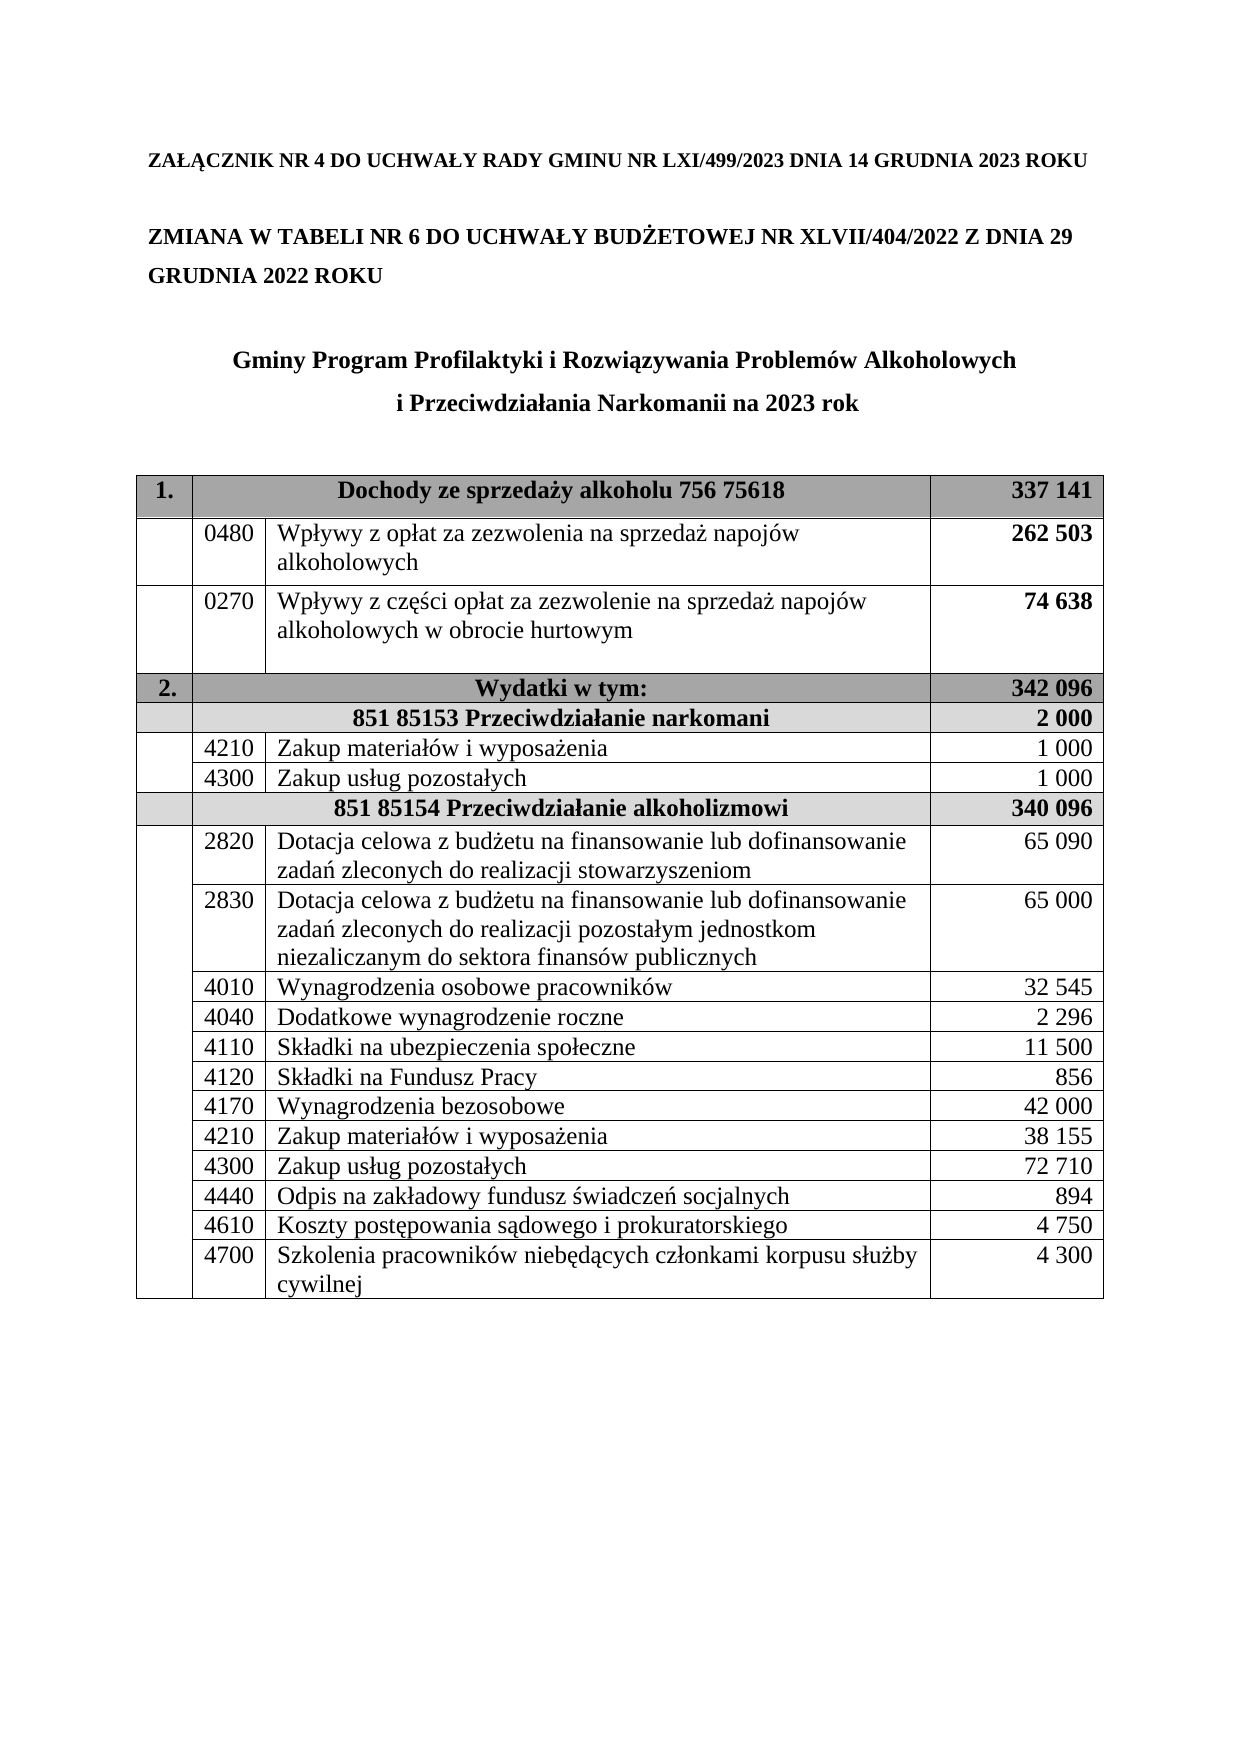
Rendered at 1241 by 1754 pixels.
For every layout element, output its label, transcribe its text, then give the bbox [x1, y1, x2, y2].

table_cell 4170 [193, 1091, 265, 1120]
table_cell 4040 [193, 1002, 265, 1031]
table_cell 851 85153 Przeciwdziałanie narkomani [193, 703, 930, 732]
table_cell [137, 826, 192, 1298]
table_cell 851 85154 Przeciwdziałanie alkoholizmowi [193, 793, 930, 825]
table_cell 2 000 [931, 703, 1103, 732]
table_cell 2. [137, 674, 192, 702]
text ZMIANA W TABELI NR 6 DO UCHWAŁY BUDŻETOWEJ NR XLVII/404/2022 Z DNIA 29 GRUDNIA 2022 ROKU [148, 223, 1107, 289]
table_cell Wydatki w tym: [193, 674, 930, 702]
table_cell 4210 [193, 1121, 265, 1150]
table_cell 4300 [193, 763, 265, 792]
table_cell Wpływy z części opłat za zezwolenie na sprzedaż napojów alkoholowych w obrocie hurtowym [266, 586, 930, 672]
table_cell 1 000 [931, 733, 1103, 762]
table_cell Szkolenia pracowników niebędących członkami korpusu służby cywilnej [266, 1240, 930, 1298]
table_cell 2830 [193, 885, 265, 971]
table_cell Odpis na zakładowy fundusz świadczeń socjalnych [266, 1181, 930, 1209]
table_cell 894 [931, 1181, 1103, 1209]
table_cell Wpływy z opłat za zezwolenia na sprzedaż napojów alkoholowych [266, 519, 930, 585]
table_cell 0270 [193, 586, 265, 672]
table_cell Dodatkowe wynagrodzenie roczne [266, 1002, 930, 1031]
table_cell Dotacja celowa z budżetu na finansowanie lub dofinansowanie zadań zleconych do realizacji pozostałym jednostkom niezaliczanym do sektora finansów publicznych [266, 885, 930, 971]
table_cell 4120 [193, 1062, 265, 1090]
table_cell 340 096 [931, 793, 1103, 825]
table_cell 65 090 [931, 826, 1103, 884]
table_cell 4610 [193, 1211, 265, 1239]
table_cell Składki na ubezpieczenia społeczne [266, 1032, 930, 1061]
table_cell Zakup usług pozostałych [266, 763, 930, 792]
table_cell [137, 733, 192, 792]
table_cell 4 300 [931, 1240, 1103, 1298]
table_cell Składki na Fundusz Pracy [266, 1062, 930, 1090]
table_cell 4440 [193, 1181, 265, 1209]
table_header Dochody ze sprzedaży alkoholu 756 75618 [193, 476, 930, 517]
table_cell 65 000 [931, 885, 1103, 971]
table_cell [137, 703, 192, 732]
table_cell [137, 586, 192, 672]
table_cell [137, 793, 192, 825]
table_cell 72 710 [931, 1151, 1103, 1180]
table_cell 262 503 [931, 519, 1103, 585]
table_cell 4300 [193, 1151, 265, 1180]
text ZAŁĄCZNIK NR 4 DO UCHWAŁY RADY GMINU NR LXI/499/2023 DNIA 14 GRUDNIA 2023 ROKU [148, 148, 1107, 172]
table_cell 4 750 [931, 1211, 1103, 1239]
table_header 1. [137, 476, 192, 517]
table_cell 4700 [193, 1240, 265, 1298]
table_cell 342 096 [931, 674, 1103, 702]
table_cell 11 500 [931, 1032, 1103, 1061]
table_cell Wynagrodzenia bezosobowe [266, 1091, 930, 1120]
table_cell Koszty postępowania sądowego i prokuratorskiego [266, 1211, 930, 1239]
table_cell 4110 [193, 1032, 265, 1061]
table_cell Zakup usług pozostałych [266, 1151, 930, 1180]
table_cell 856 [931, 1062, 1103, 1090]
table_cell Dotacja celowa z budżetu na finansowanie lub dofinansowanie zadań zleconych do realizacji stowarzyszeniom [266, 826, 930, 884]
table_cell 4010 [193, 972, 265, 1001]
table_cell 42 000 [931, 1091, 1103, 1120]
table_cell 0480 [193, 519, 265, 585]
table_cell 38 155 [931, 1121, 1103, 1150]
table_cell 2 296 [931, 1002, 1103, 1031]
table_cell 32 545 [931, 972, 1103, 1001]
table_cell [137, 519, 192, 585]
table_cell Zakup materiałów i wyposażenia [266, 1121, 930, 1150]
table_cell 1 000 [931, 763, 1103, 792]
table_cell 4210 [193, 733, 265, 762]
text Gminy Program Profilaktyki i Rozwiązywania Problemów Alkoholowych i Przeciwdziałania Narkomanii na 2023 rok [148, 345, 1107, 417]
table_header 337 141 [931, 476, 1103, 517]
table_cell 74 638 [931, 586, 1103, 672]
table_cell Wynagrodzenia osobowe pracowników [266, 972, 930, 1001]
table_cell Zakup materiałów i wyposażenia [266, 733, 930, 762]
table_cell 2820 [193, 826, 265, 884]
